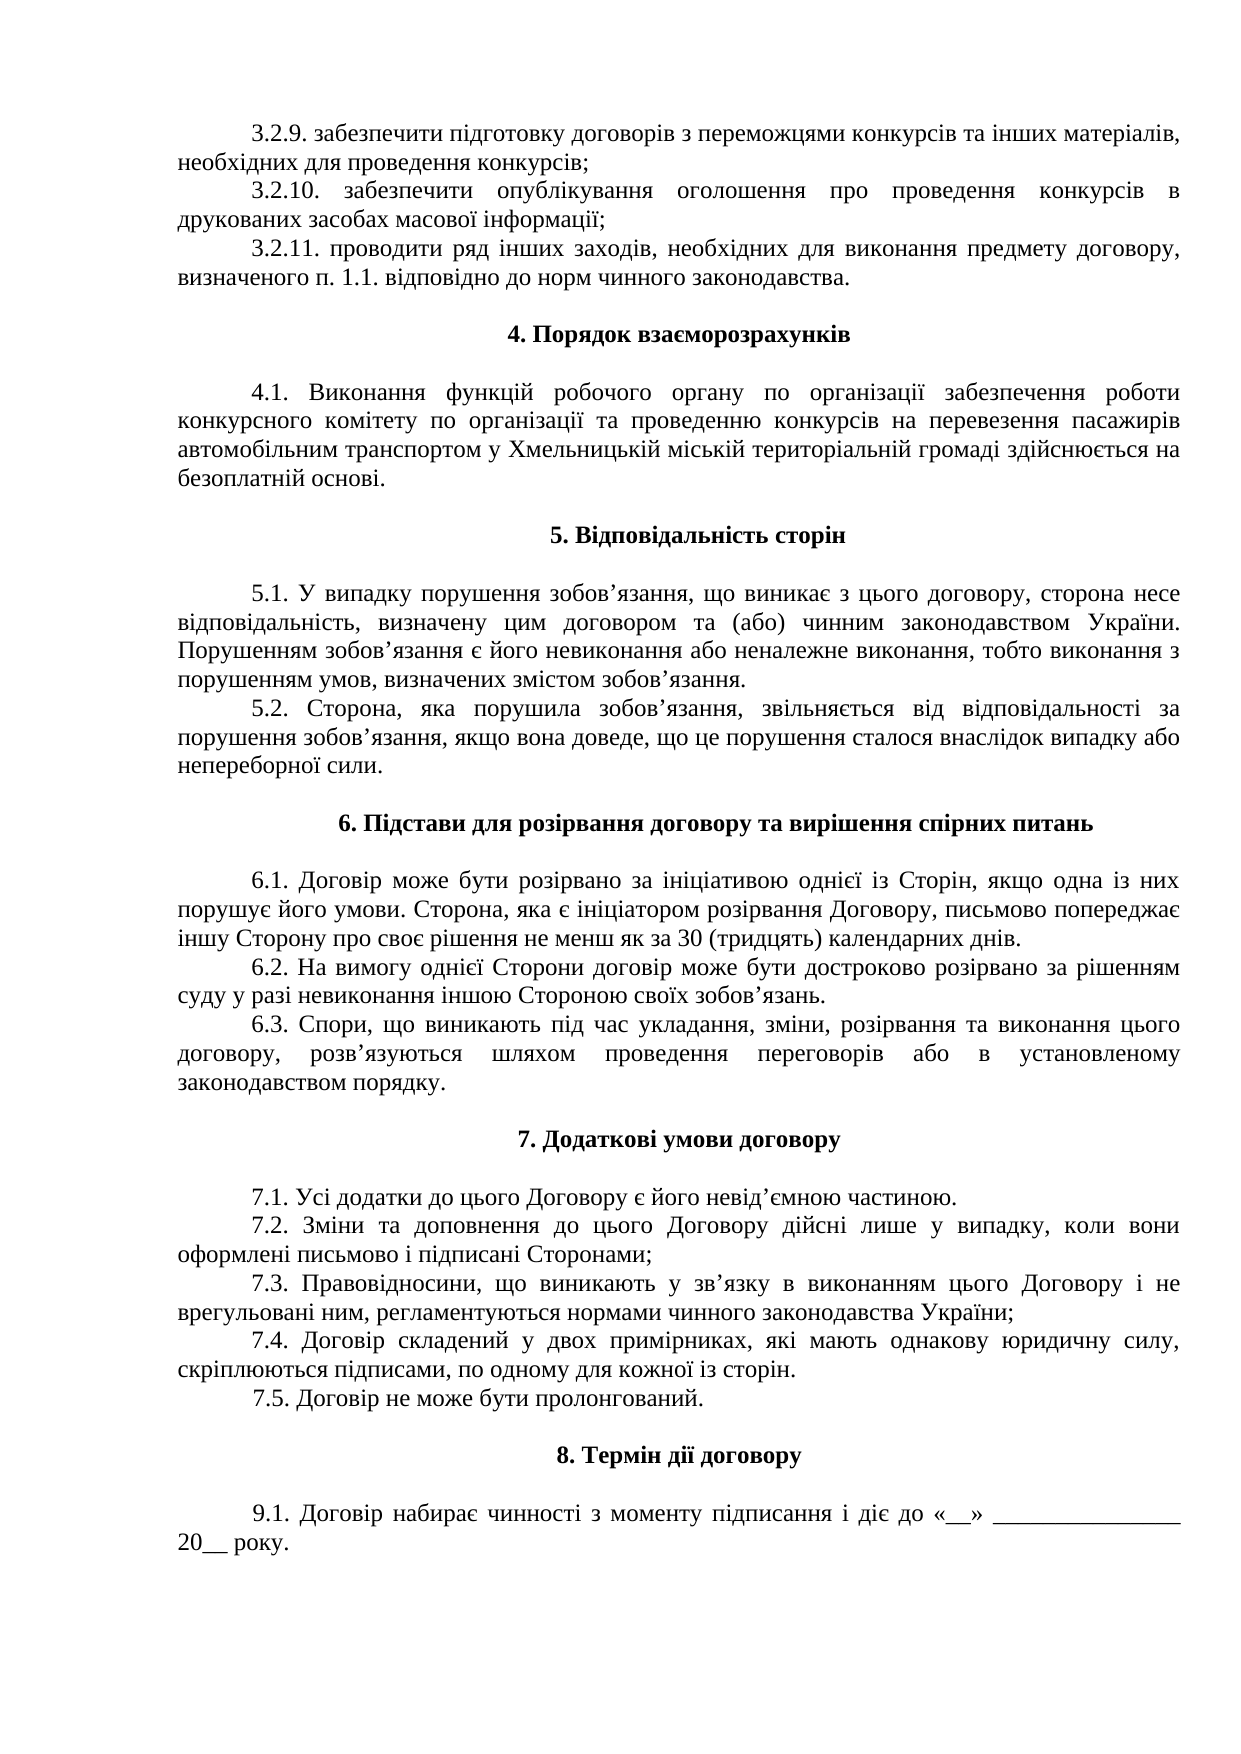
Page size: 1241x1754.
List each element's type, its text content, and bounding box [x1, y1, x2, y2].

text 6. Підстави для розірвання договору та вирішення спірних питань [177, 808, 1181, 837]
text 7.5. Договір не може бути пролонгований. [177, 1383, 1181, 1412]
text 4. Порядок взаєморозрахунків [177, 319, 1181, 348]
text 5. Відповідальність сторін [177, 521, 1181, 549]
text 6.2. На вимогу однієї Сторони договір може бути достроково розірвано за рішенням суду у разі невиконання іншою Стороною своїх зобов’язань. [177, 952, 1181, 1009]
text 6.3. Спори, що виникають під час укладання, зміни, розірвання та виконання цього договору, розв’язуються шляхом проведення переговорів або в установленому законодавством порядку. [177, 1009, 1181, 1096]
text 8. Термін дії договору [177, 1441, 1181, 1469]
text 4.1. Виконання функцій робочого органу по організації забезпечення роботи конкурсного комітету по організації та проведенню конкурсів на перевезення пасажирів автомобільним транспортом у Хмельницькій міській територіальній громаді здійснюється на безоплатній основі. [177, 377, 1181, 492]
text 6.1. Договір може бути розірвано за ініціативою однієї із Сторін, якщо одна із них порушує його умови. Сторона, яка є ініціатором розірвання Договору, письмово попереджає іншу Сторону про своє рішення не менш як за 30 (тридцять) календарних днів. [177, 866, 1181, 952]
text 3.2.9. забезпечити підготовку договорів з переможцями конкурсів та інших матеріалів, необхідних для проведення конкурсів; [177, 118, 1181, 176]
text 7.1. Усі додатки до цього Договору є його невід’ємною частиною. [177, 1182, 1181, 1211]
text 5.1. У випадку порушення зобов’язання, що виникає з цього договору, сторона несе відповідальність, визначену цим договором та (або) чинним законодавством України. Порушенням зобов’язання є його невиконання або неналежне виконання, тобто виконання з порушенням умов, визначених змістом зобов’язання. [177, 578, 1181, 693]
text 7.2. Зміни та доповнення до цього Договору дійсні лише у випадку, коли вони оформлені письмово і підписані Сторонами; [177, 1211, 1181, 1268]
text 9.1. Договір набирає чинності з моменту підписання і діє до «__» _______________ 20__ року. [177, 1498, 1181, 1556]
text 7. Додаткові умови договору [177, 1124, 1181, 1153]
text 3.2.11. проводити ряд інших заходів, необхідних для виконання предмету договору, визначеного п. 1.1. відповідно до норм чинного законодавства. [177, 233, 1181, 291]
text 7.4. Договір складений у двох примірниках, які мають однакову юридичну силу, скріплюються підписами, по одному для кожної із сторін. [177, 1326, 1181, 1383]
text 5.2. Сторона, яка порушила зобов’язання, звільняється від відповідальності за порушення зобов’язання, якщо вона доведе, що це порушення сталося внаслідок випадку або непереборної сили. [177, 693, 1181, 779]
text 3.2.10. забезпечити опублікування оголошення про проведення конкурсів в друкованих засобах масової інформації; [177, 176, 1181, 233]
text 7.3. Правовідносини, що виникають у зв’язку в виконанням цього Договору і не врегульовані ним, регламентуються нормами чинного законодавства України; [177, 1268, 1181, 1326]
